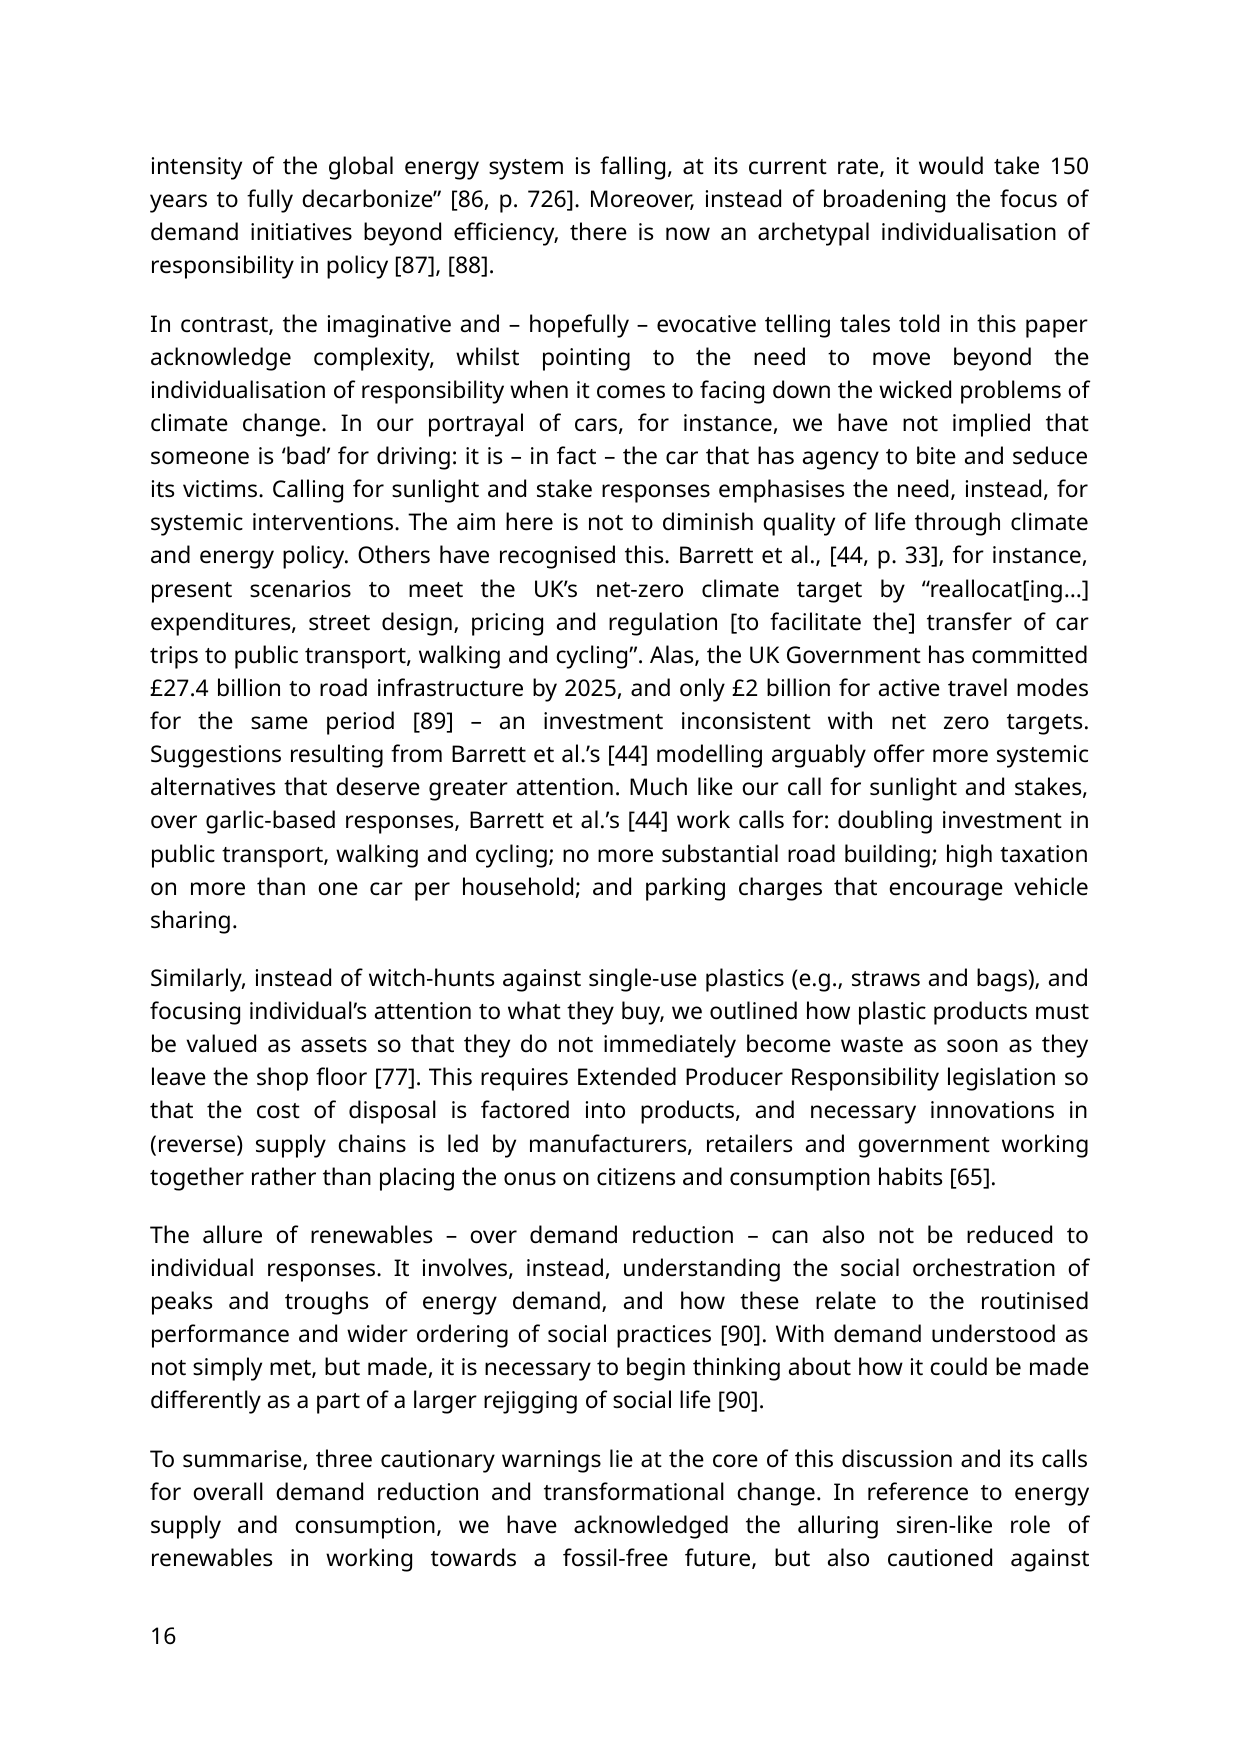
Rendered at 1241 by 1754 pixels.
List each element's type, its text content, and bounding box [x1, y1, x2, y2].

text In contrast, the imaginative and – hopefully – evocative telling tales told in this paper acknowledge complexity, whilst pointing to the need to move beyond the individualisation of responsibility when it comes to facing down the wicked problems of climate change. In our portrayal of cars, for instance, we have not implied that someone is ‘bad’ for driving: it is – in fact – the car that has agency to bite and seduce its victims. Calling for sunlight and stake responses emphasises the need, instead, for systemic interventions. The aim here is not to diminish quality of life through climate and energy policy. Others have recognised this. Barrett et al., [44, p. 33], for instance, present scenarios to meet the UK’s net-zero climate target by “reallocat[ing…] expenditures, street design, pricing and regulation [to facilitate the] transfer of car trips to public transport, walking and cycling”. Alas, the UK Government has committed £27.4 billion to road infrastructure by 2025, and only £2 billion for active travel modes for the same period [89] – an investment inconsistent with net zero targets. Suggestions resulting from Barrett et al.’s [44] modelling arguably offer more systemic alternatives that deserve greater attention. Much like our call for sunlight and stakes, over garlic-based responses, Barrett et al.’s [44] work calls for: doubling investment in public transport, walking and cycling; no more substantial road building; high taxation on more than one car per household; and parking charges that encourage vehicle sharing. [150, 307, 1090, 935]
text The allure of renewables – over demand reduction – can also not be reduced to individual responses. It involves, instead, understanding the social orchestration of peaks and troughs of energy demand, and how these relate to the routinised performance and wider ordering of social practices [90]. With demand understood as not simply met, but made, it is necessary to begin thinking about how it could be made differently as a part of a larger rejigging of social life [90]. [150, 1219, 1090, 1416]
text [150, 150, 1090, 281]
text Similarly, instead of witch-hunts against single-use plastics (e.g., straws and bags), and focusing individual’s attention to what they buy, we outlined how plastic products must be valued as assets so that they do not immediately become waste as soon as they leave the shop floor [77]. This requires Extended Producer Responsibility legislation so that the cost of disposal is factored into products, and necessary innovations in (reverse) supply chains is led by manufacturers, retailers and government working together rather than placing the onus on citizens and consumption habits [65]. [150, 962, 1090, 1192]
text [150, 1442, 1090, 1573]
